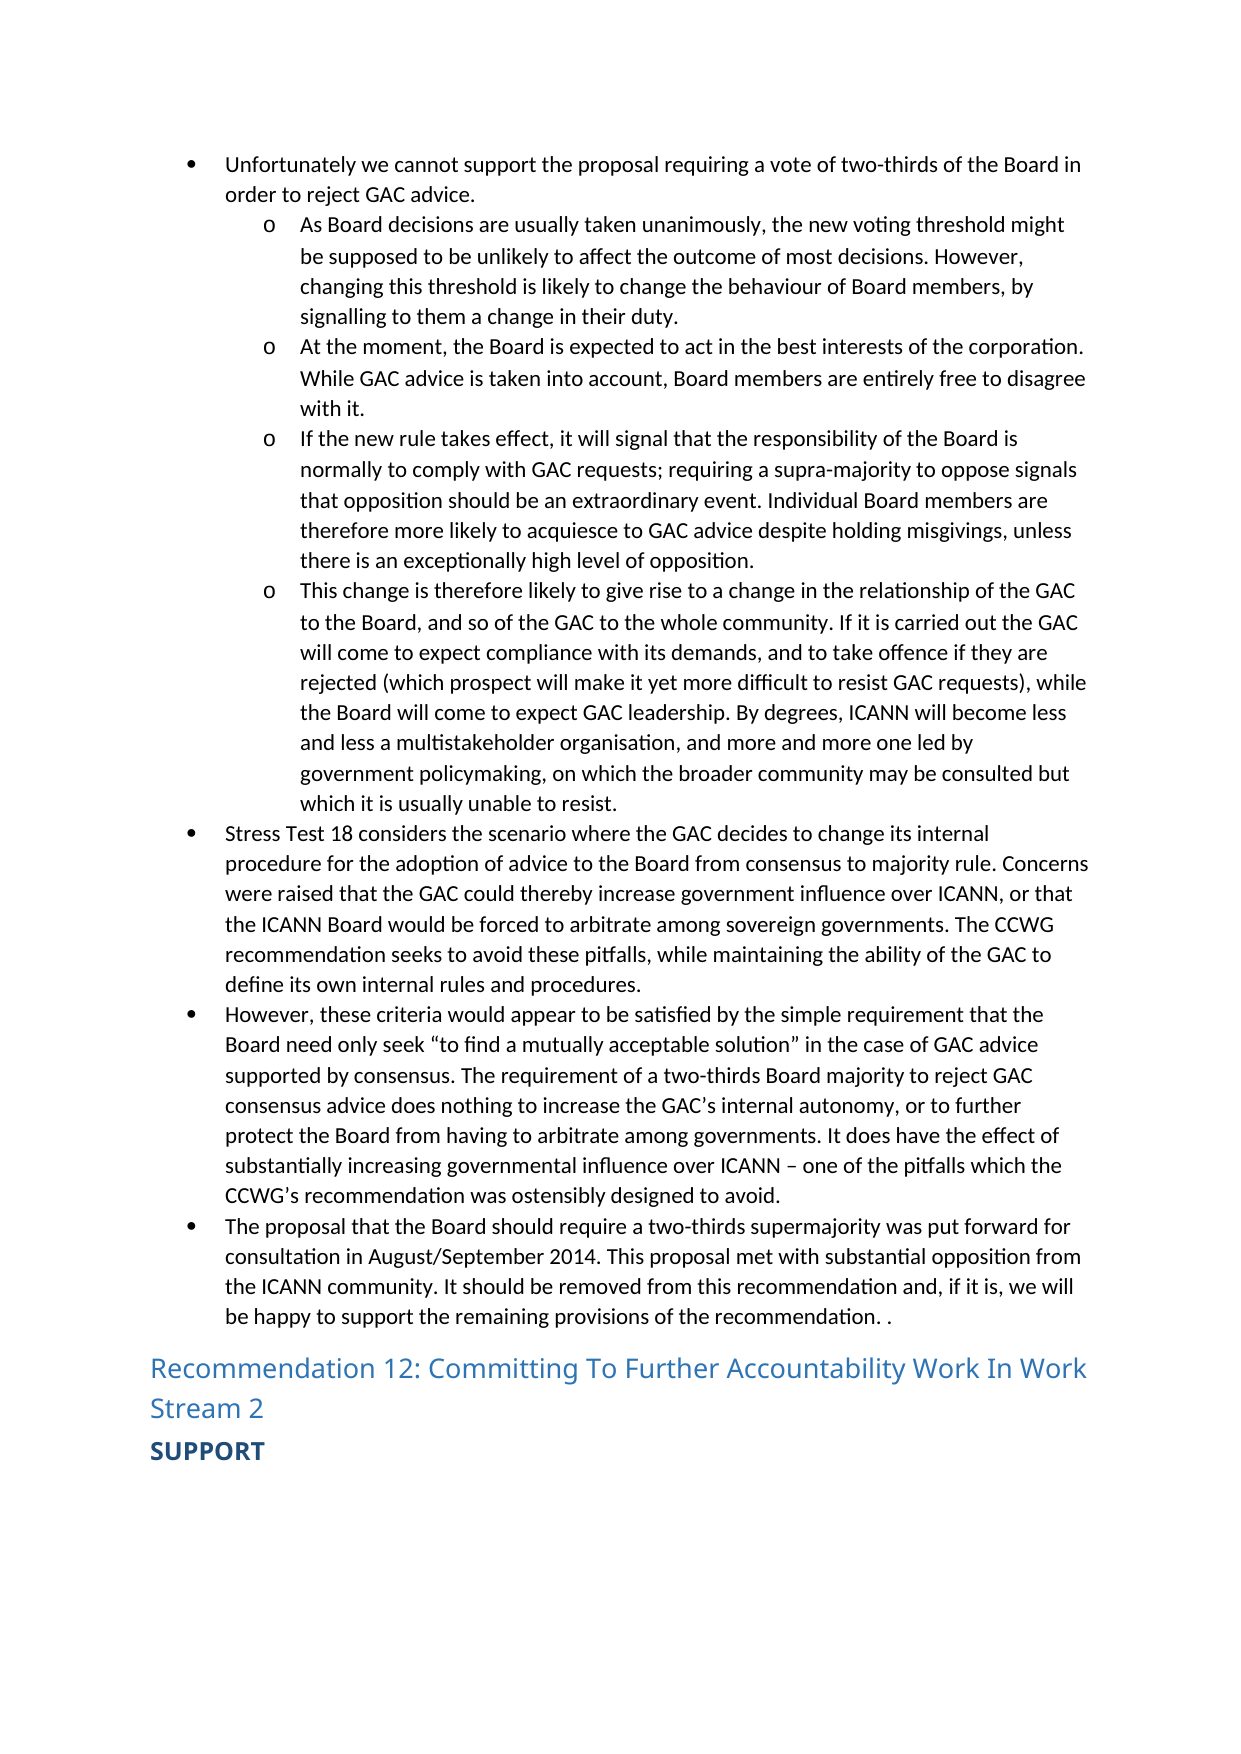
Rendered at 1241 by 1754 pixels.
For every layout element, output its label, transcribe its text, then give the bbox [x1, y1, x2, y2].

subtitle SUPPORT [150, 1433, 1090, 1467]
list The proposal that the Board should require a two-thirds supermajority was put forward for consultation in August/September 2014. This proposal met with substantial opposition from the ICANN community. It should be removed from this recommendation and, if it is, we will be happy to support the remaining provisions of the recommendation. . [187, 1212, 1090, 1331]
list At the moment, the Board is expected to act in the best interests of the corporation. While GAC advice is taken into account, Board members are entirely free to disagree with it. [262, 332, 1090, 422]
list This change is therefore likely to give rise to a change in the relationship of the GAC to the Board, and so of the GAC to the whole community. If it is carried out the GAC will come to expect compliance with its demands, and to take offence if they are rejected (which prospect will make it yet more difficult to resist GAC requests), while the Board will come to expect GAC leadership. By degrees, ICANN will become less and less a multistakeholder organisation, and more and more one led by government policymaking, on which the broader community may be consulted but which it is usually unable to resist. [262, 576, 1090, 817]
list Stress Test 18 considers the scenario where the GAC decides to change its internal procedure for the adoption of advice to the Board from consensus to majority rule. Concerns were raised that the GAC could thereby increase government influence over ICANN, or that the ICANN Board would be forced to arbitrate among sovereign governments. The CCWG recommendation seeks to avoid these pitfalls, while maintaining the ability of the GAC to define its own internal rules and procedures. [187, 819, 1090, 998]
list If the new rule takes effect, it will signal that the responsibility of the Board is normally to comply with GAC requests; requiring a supra-majority to oppose signals that opposition should be an extraordinary event. Individual Board members are therefore more likely to acquiesce to GAC advice despite holding misgivings, unless there is an exceptionally high level of opposition. [262, 424, 1090, 574]
list As Board decisions are usually taken unanimously, the new voting threshold might be supposed to be unlikely to affect the outcome of most decisions. However, changing this threshold is likely to change the behaviour of Board members, by signalling to them a change in their duty. [262, 210, 1090, 330]
list Unfortunately we cannot support the proposal requiring a vote of two-thirds of the Board in order to reject GAC advice. [187, 150, 1090, 208]
subtitle Recommendation 12: Committing To Further Accountability Work In Work Stream 2 [150, 1349, 1090, 1426]
list However, these criteria would appear to be satisfied by the simple requirement that the Board need only seek “to find a mutually acceptable solution” in the case of GAC advice supported by consensus. The requirement of a two-thirds Board majority to reject GAC consensus advice does nothing to increase the GAC’s internal autonomy, or to further protect the Board from having to arbitrate among governments. It does have the effect of substantially increasing governmental influence over ICANN – one of the pitfalls which the CCWG’s recommendation was ostensibly designed to avoid. [187, 1000, 1090, 1210]
